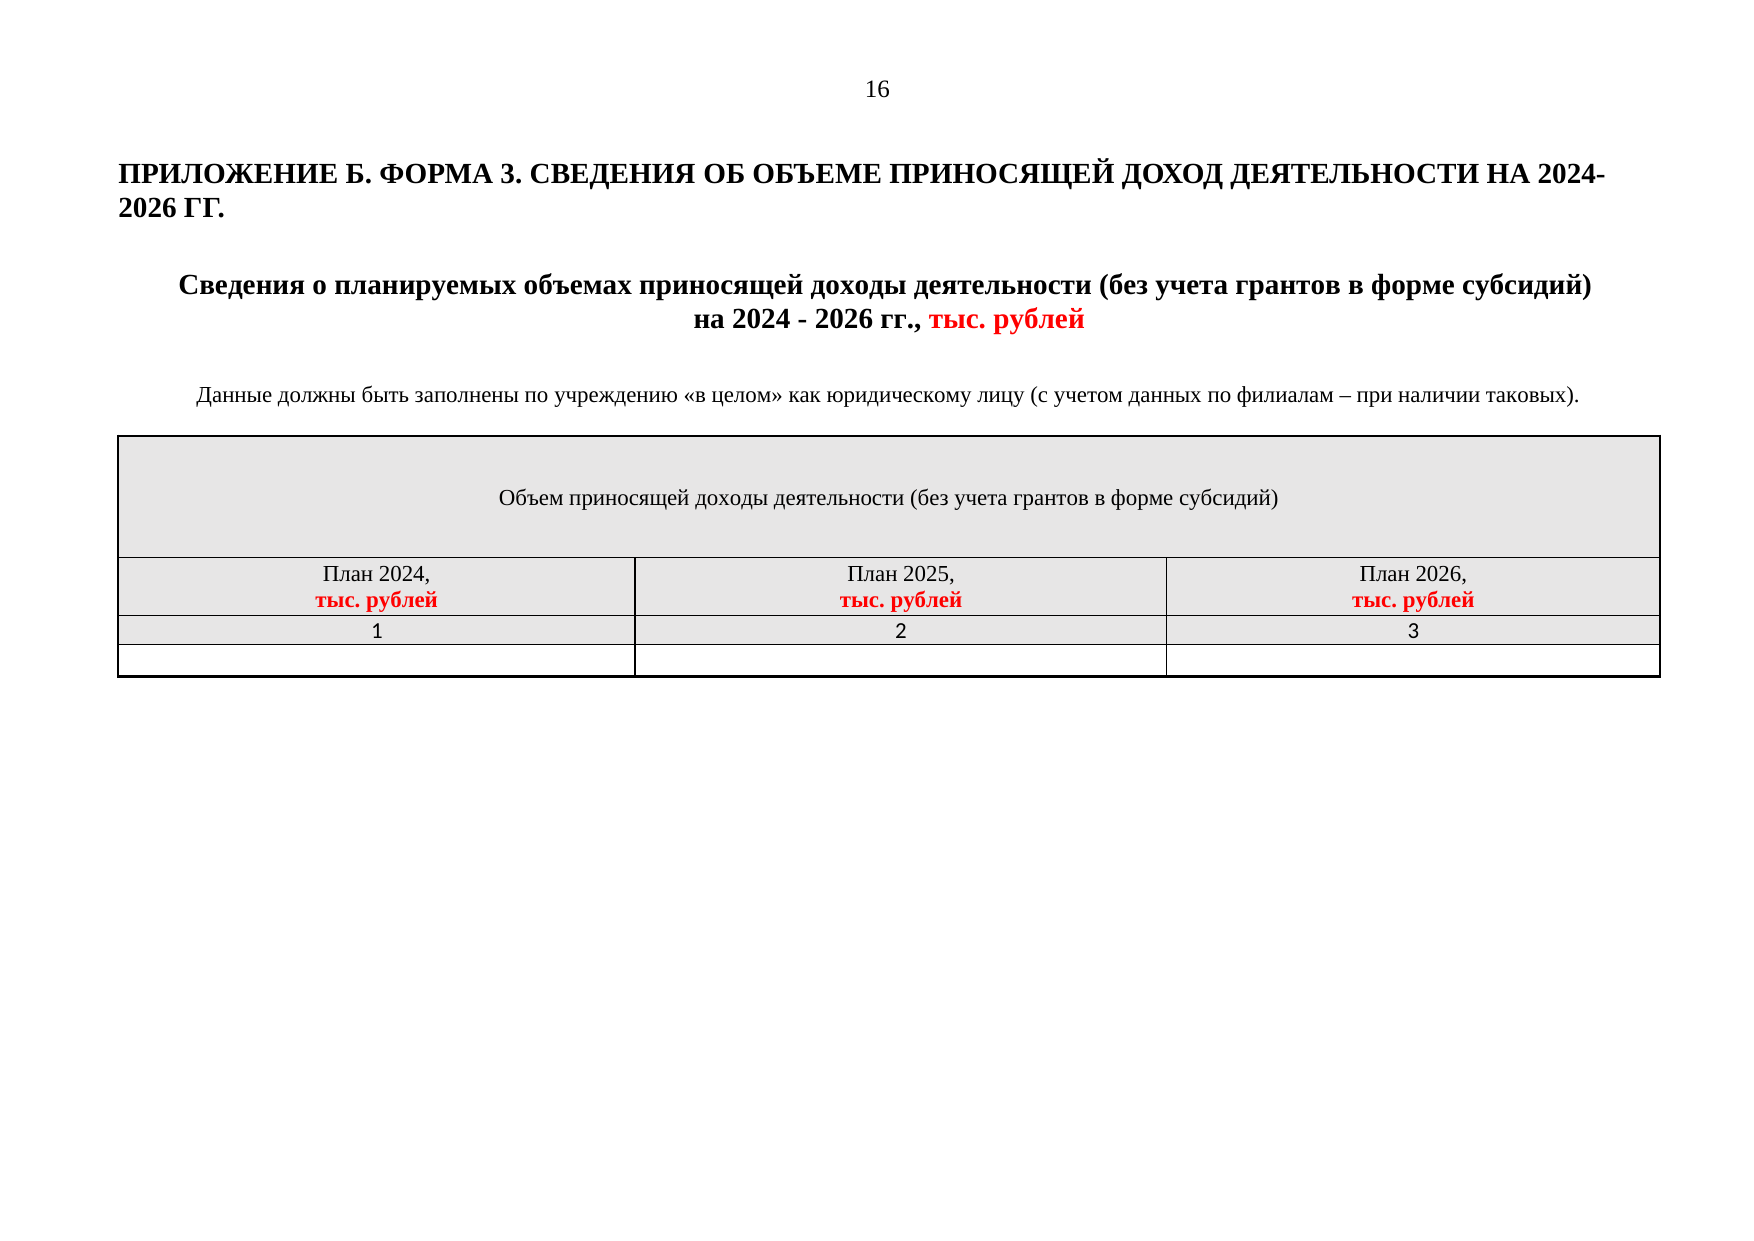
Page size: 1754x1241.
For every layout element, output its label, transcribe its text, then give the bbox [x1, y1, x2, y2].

table_cell Данные должны быть заполнены по учреждению «в целом» как юридическому лицу (с учетом данных по филиалам – при наличии таковых). [118, 353, 1660, 434]
table_cell 2 [636, 616, 1166, 644]
subtitle Приложение Б. Форма 3. Сведения об объеме приносящей доход деятельности на 2024-2026 гг. [118, 156, 1636, 223]
table_cell [1167, 645, 1659, 675]
table_cell 3 [1167, 616, 1659, 644]
table_cell План 2024, тыс. рублей [119, 558, 634, 615]
table_cell Объем приносящей доходы деятельности (без учета грантов в форме субсидий) [119, 437, 1659, 557]
table_header Сведения о планируемых объемах приносящей доходы деятельности (без учета грантов в форме субсидий) на 2024 - 2026 гг., тыс. рублей [118, 249, 1660, 353]
table_cell 1 [119, 616, 634, 644]
table_cell [636, 645, 1166, 675]
table_cell [119, 645, 634, 675]
table_cell План 2025, тыс. рублей [636, 558, 1166, 615]
table_cell План 2026, тыс. рублей [1167, 558, 1659, 615]
